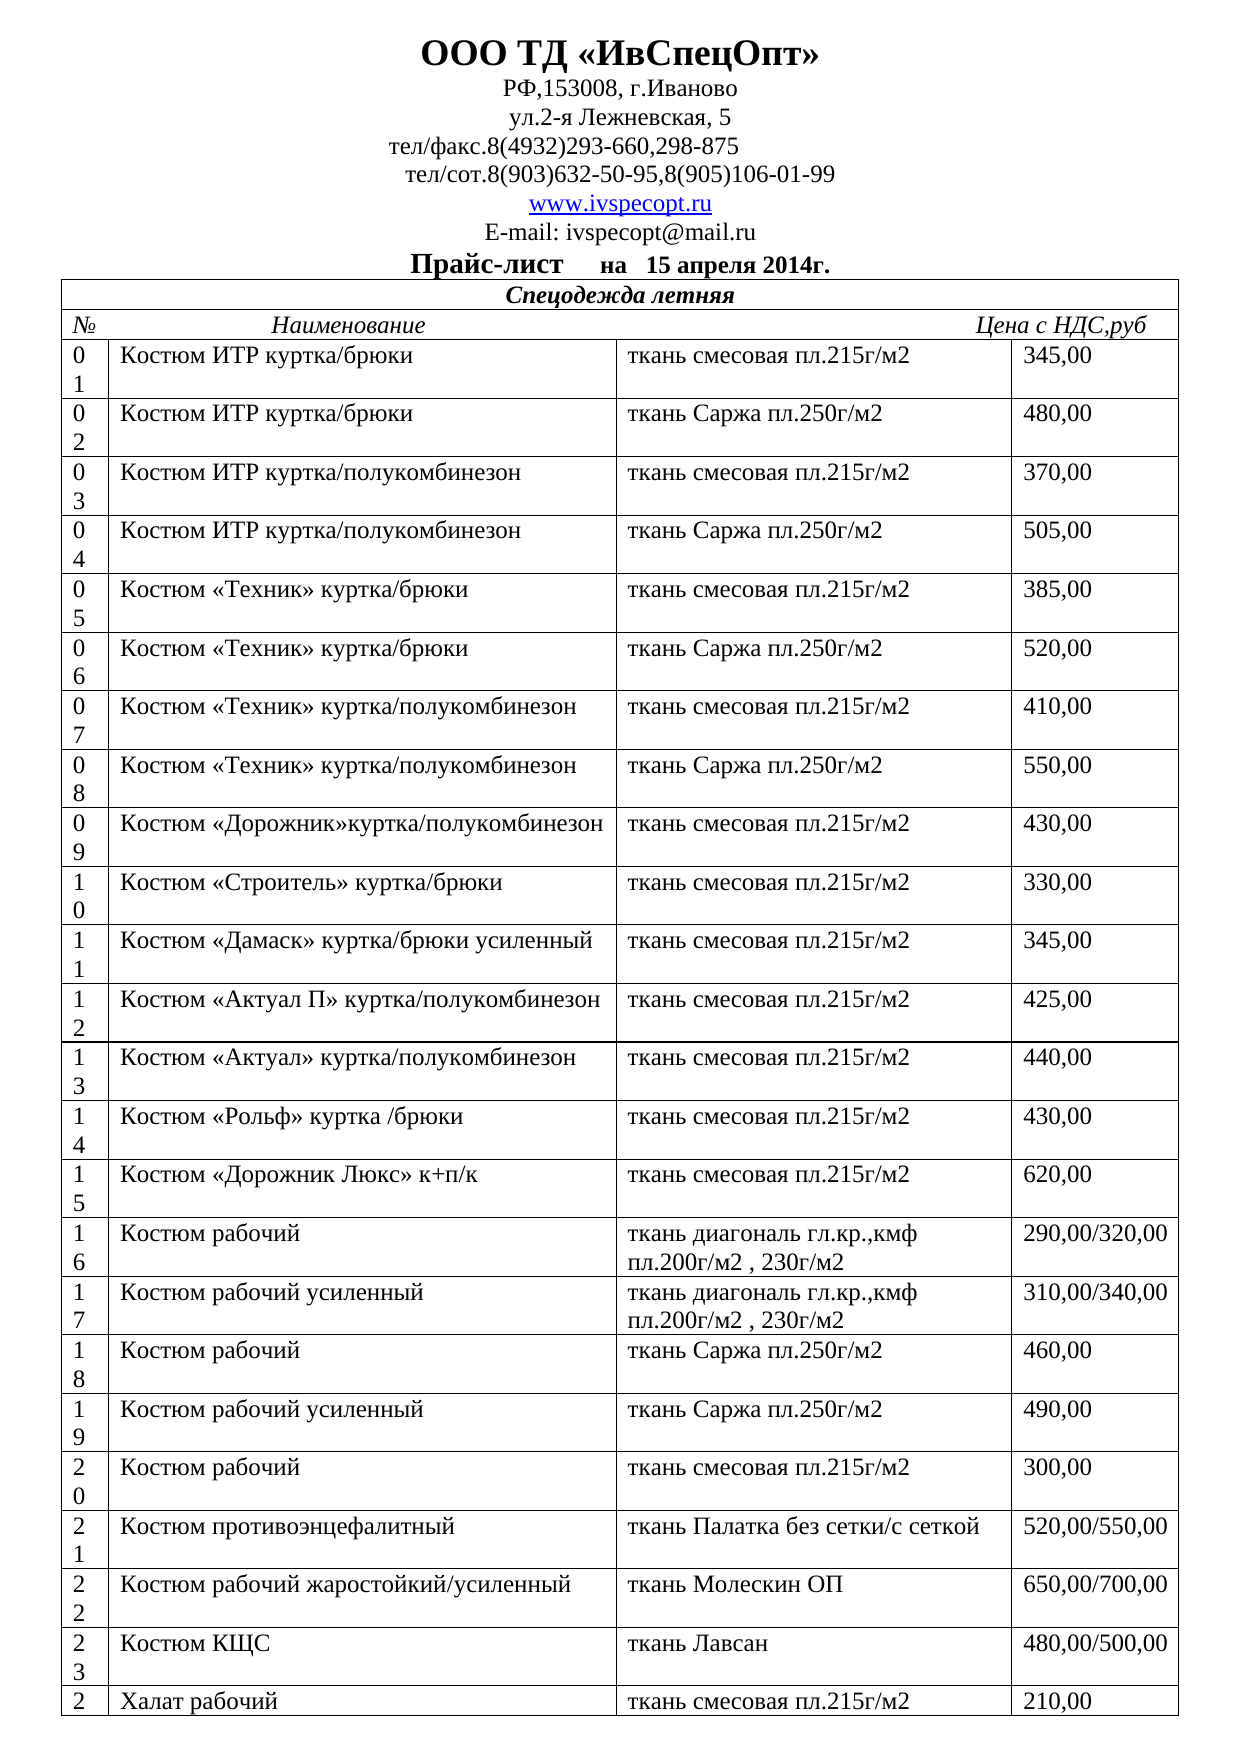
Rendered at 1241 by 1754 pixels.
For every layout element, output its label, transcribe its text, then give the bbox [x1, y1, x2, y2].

table_cell 01 [62, 340, 108, 397]
table_cell Костюм рабочий усиленный [109, 1394, 616, 1451]
table_cell ткань смесовая пл.215г/м2 [617, 1452, 1011, 1510]
table_cell 620,00 [1012, 1160, 1178, 1217]
text РФ,153008, г.Иваново [30, 73, 1210, 102]
table_cell Костюм «Техник» куртка/полукомбинезон [109, 750, 616, 807]
table_cell 15 [62, 1160, 108, 1217]
table_cell ткань смесовая пл.215г/м2 [617, 1043, 1011, 1100]
table_cell 06 [62, 633, 108, 690]
table_cell 23 [62, 1628, 108, 1685]
table_cell Костюм «Актуал П» куртка/полукомбинезон [109, 984, 616, 1041]
table_cell 22 [62, 1569, 108, 1627]
table_cell Костюм рабочий [109, 1218, 616, 1276]
table_cell ткань диагональ гл.кр.,кмф пл.200г/м2 , 230г/м2 [617, 1218, 1011, 1276]
table_cell Костюм ИТР куртка/брюки [109, 399, 616, 456]
table_cell 490,00 [1012, 1394, 1178, 1451]
table_cell ткань смесовая пл.215г/м2 [617, 1101, 1011, 1158]
table_cell 11 [62, 925, 108, 983]
table_cell 385,00 [1012, 574, 1178, 632]
table_cell 550,00 [1012, 750, 1178, 807]
table_cell 13 [62, 1043, 108, 1100]
table_cell ткань Саржа пл.250г/м2 [617, 633, 1011, 690]
table_cell 650,00/700,00 [1012, 1569, 1178, 1627]
table_cell ткань смесовая пл.215г/м2 [617, 1160, 1011, 1217]
table_cell 03 [62, 457, 108, 514]
table_cell Костюм «Техник» куртка/брюки [109, 574, 616, 632]
table_cell ткань Саржа пл.250г/м2 [617, 516, 1011, 573]
table_cell 430,00 [1012, 808, 1178, 866]
table_cell Костюм КЩС [109, 1628, 616, 1685]
table_cell ткань смесовая пл.215г/м2 [617, 867, 1011, 924]
table_cell ткань Саржа пл.250г/м2 [617, 399, 1011, 456]
text ООО ТД «ИвСпецОпт» [30, 30, 1210, 73]
table_cell 05 [62, 574, 108, 632]
table_cell Костюм ИТР куртка/полукомбинезон [109, 457, 616, 514]
table_cell ткань диагональ гл.кр.,кмф пл.200г/м2 , 230г/м2 [617, 1277, 1011, 1334]
table_cell 290,00/320,00 [1012, 1218, 1178, 1276]
table_cell 20 [62, 1452, 108, 1510]
table_header Спецодежда летняя [62, 280, 1178, 309]
table_cell ткань смесовая пл.215г/м2 [617, 340, 1011, 397]
table_cell ткань смесовая пл.215г/м2 [617, 925, 1011, 983]
table_cell 310,00/340,00 [1012, 1277, 1178, 1334]
table_cell 345,00 [1012, 925, 1178, 983]
table_cell Костюм «Строитель» куртка/брюки [109, 867, 616, 924]
table_cell ткань смесовая пл.215г/м2 [617, 691, 1011, 749]
table_cell 425,00 [1012, 984, 1178, 1041]
table_cell Костюм противоэнцефалитный [109, 1511, 616, 1568]
table_cell ткань Палатка без сетки/с сеткой [617, 1511, 1011, 1568]
text ул.2-я Лежневская, 5 [30, 102, 1210, 131]
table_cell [617, 1686, 1011, 1715]
table_cell Костюм «Дамаск» куртка/брюки усиленный [109, 925, 616, 983]
table_cell 480,00 [1012, 399, 1178, 456]
table_cell 520,00/550,00 [1012, 1511, 1178, 1568]
table_cell 18 [62, 1335, 108, 1393]
table_cell 520,00 [1012, 633, 1178, 690]
table_cell 330,00 [1012, 867, 1178, 924]
table_cell 17 [62, 1277, 108, 1334]
table_cell 19 [62, 1394, 108, 1451]
table_cell 460,00 [1012, 1335, 1178, 1393]
table_cell ткань Саржа пл.250г/м2 [617, 1394, 1011, 1451]
table_cell 09 [62, 808, 108, 866]
table_cell Костюм ИТР куртка/брюки [109, 340, 616, 397]
table_cell 440,00 [1012, 1043, 1178, 1100]
table_cell 04 [62, 516, 108, 573]
table_cell 21 [62, 1511, 108, 1568]
table_cell 300,00 [1012, 1452, 1178, 1510]
table_cell 12 [62, 984, 108, 1041]
table_cell Костюм «Дорожник Люкс» к+п/к [109, 1160, 616, 1217]
text E-mail: ivspecopt@mail.ru [30, 217, 1210, 246]
text тел/сот.8(903)632-50-95,8(905)106-01-99 [30, 159, 1210, 188]
table_cell 10 [62, 867, 108, 924]
table_cell 410,00 [1012, 691, 1178, 749]
table_cell ткань Молескин ОП [617, 1569, 1011, 1627]
table_cell Костюм «Дорожник»куртка/полукомбинезон [109, 808, 616, 866]
table_cell Костюм «Техник» куртка/полукомбинезон [109, 691, 616, 749]
table_cell Костюм «Актуал» куртка/полукомбинезон [109, 1043, 616, 1100]
table_cell Костюм ИТР куртка/полукомбинезон [109, 516, 616, 573]
table_cell 16 [62, 1218, 108, 1276]
table_cell Костюм рабочий жаростойкий/усиленный [109, 1569, 616, 1627]
table_cell Костюм рабочий усиленный [109, 1277, 616, 1334]
table_cell ткань смесовая пл.215г/м2 [617, 574, 1011, 632]
table_cell ткань Саржа пл.250г/м2 [617, 1335, 1011, 1393]
table_cell ткань смесовая пл.215г/м2 [617, 808, 1011, 866]
table_cell ткань смесовая пл.215г/м2 [617, 457, 1011, 514]
table_cell Костюм рабочий [109, 1452, 616, 1510]
table_cell ткань Саржа пл.250г/м2 [617, 750, 1011, 807]
table_cell 480,00/500,00 [1012, 1628, 1178, 1685]
table_cell 430,00 [1012, 1101, 1178, 1158]
table_cell Костюм рабочий [109, 1335, 616, 1393]
table_cell 14 [62, 1101, 108, 1158]
table_cell 505,00 [1012, 516, 1178, 573]
table_cell ткань смесовая пл.215г/м2 [617, 984, 1011, 1041]
table_cell 24 [62, 1686, 108, 1715]
table_cell Халат рабочий [109, 1686, 616, 1715]
table_cell 370,00 [1012, 457, 1178, 514]
text тел/факс.8(4932)293-660,298-875 [0, 131, 1210, 159]
table_cell 345,00 [1012, 340, 1178, 397]
table_cell Костюм «Рольф» куртка /брюки [109, 1101, 616, 1158]
table_cell 02 [62, 399, 108, 456]
text www.ivspecopt.ru [30, 188, 1210, 217]
table_cell ткань Лавсан [617, 1628, 1011, 1685]
table_cell № Наименование Цена с НДС,руб [62, 310, 1178, 339]
table_cell 210,00 [1012, 1686, 1178, 1715]
table_cell 07 [62, 691, 108, 749]
table_cell 08 [62, 750, 108, 807]
text Прайс-лист на 15 апреля 2014г. [30, 246, 1210, 279]
table_cell Костюм «Техник» куртка/брюки [109, 633, 616, 690]
